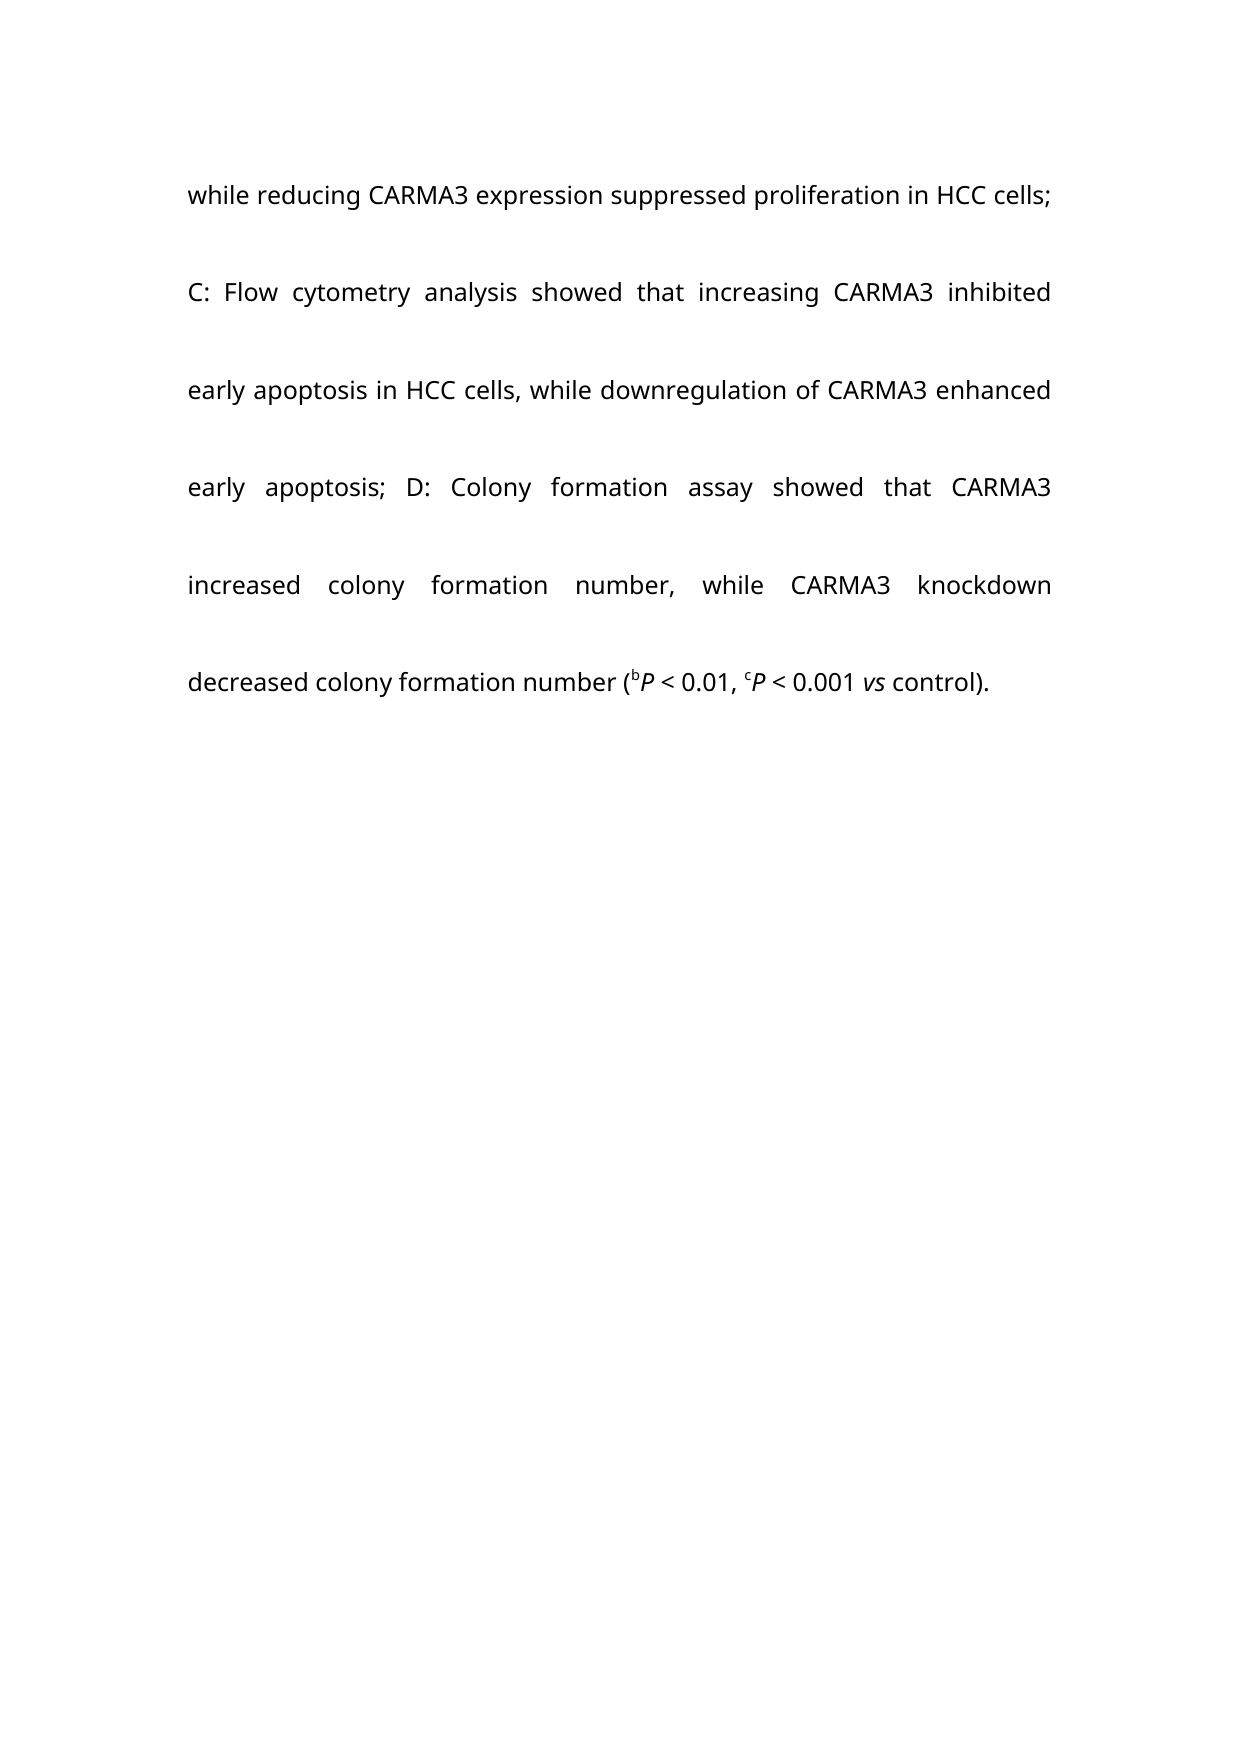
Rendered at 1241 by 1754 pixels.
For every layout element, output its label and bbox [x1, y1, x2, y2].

text [187, 162, 1053, 714]
